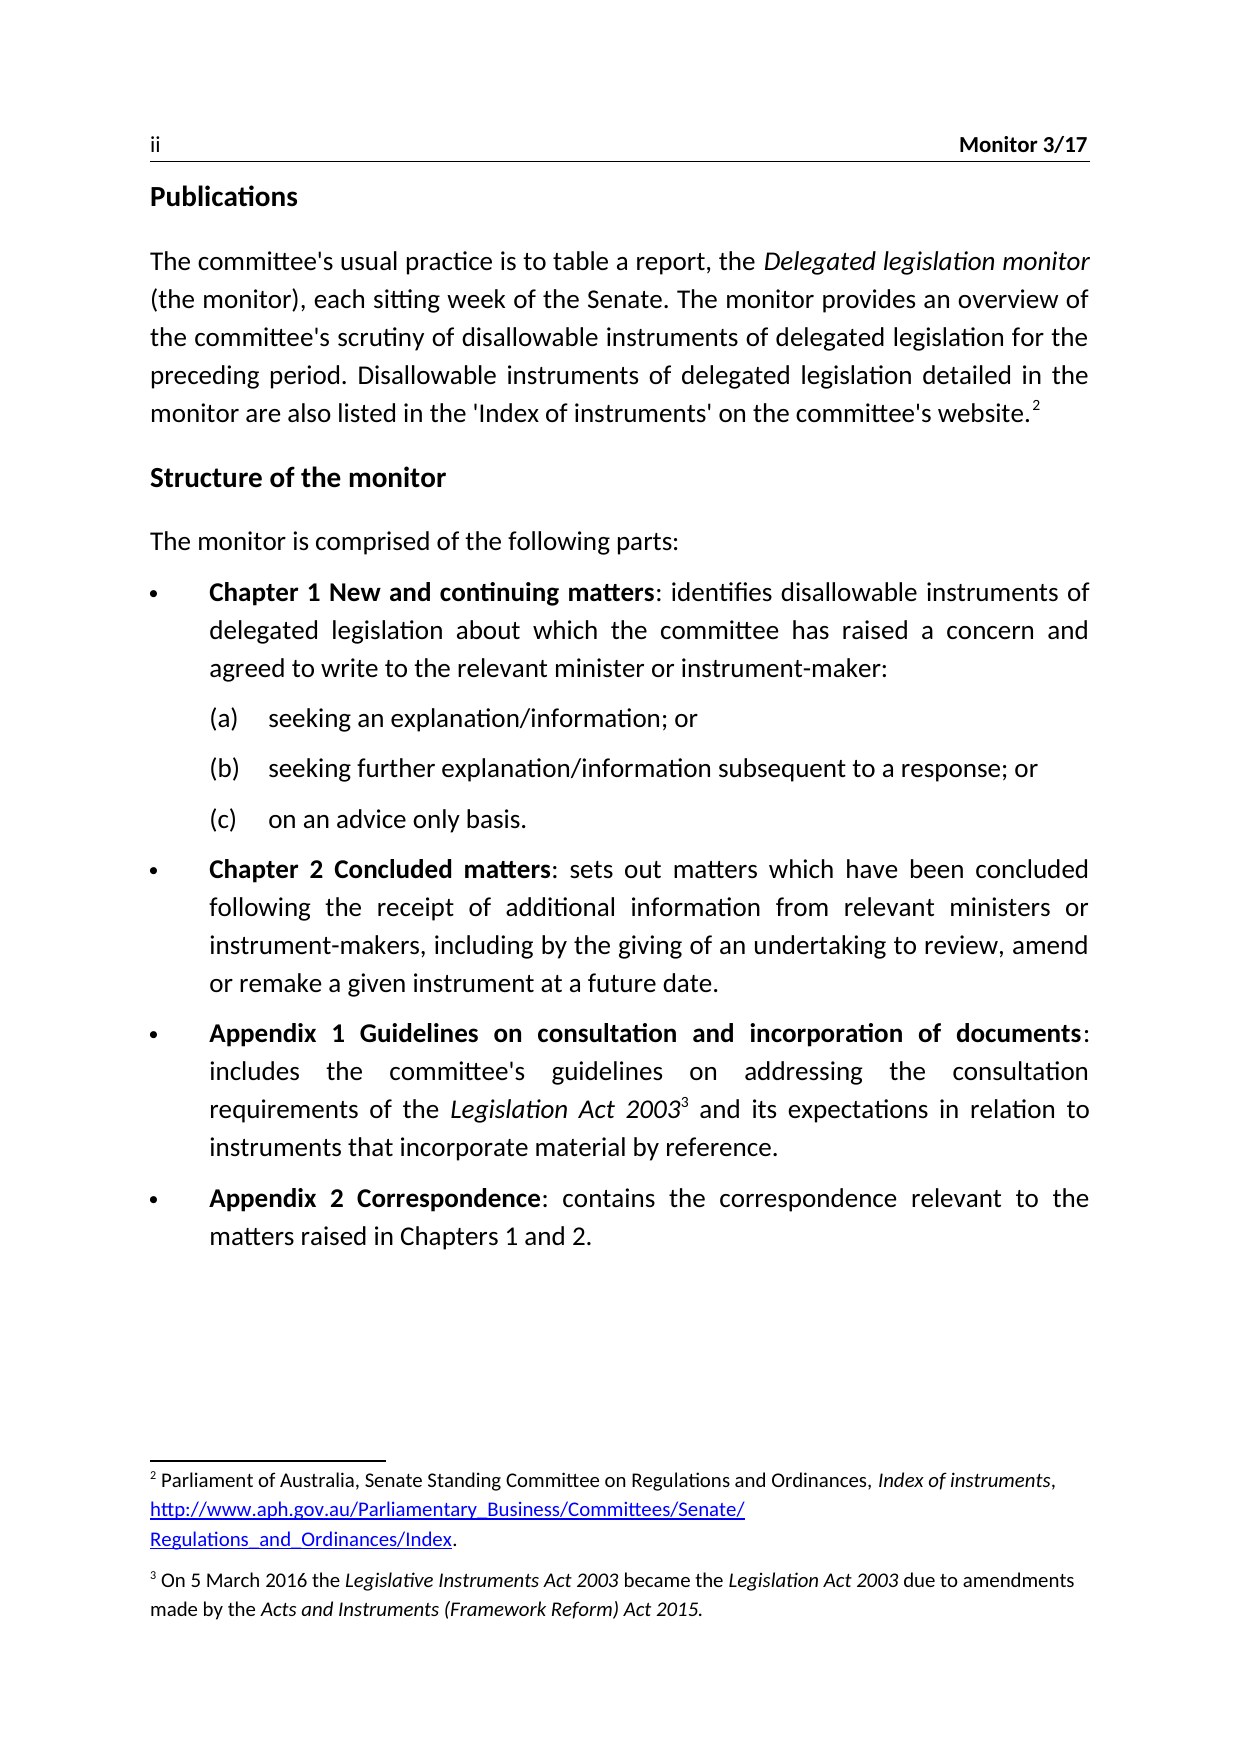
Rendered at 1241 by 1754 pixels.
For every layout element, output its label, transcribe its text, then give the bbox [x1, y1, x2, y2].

list The committee's usual practice is to table a report, the Delegated legislation monitor (the monitor), each sitting week of the Senate. The monitor provides an overview of the committee's scrutiny of disallowable instruments of delegated legislation for the preceding period. Disallowable instruments of delegated legislation detailed in the monitor are also listed in the 'Index of instruments' on the committee's website. [150, 244, 1090, 429]
subtitle Structure of the monitor [150, 459, 1090, 494]
text Chapter 2 Concluded matters: sets out matters which have been concluded following the receipt of additional information from relevant ministers or instrument-makers, including by the giving of an undertaking to review, amend or remake a given instrument at a future date. [150, 852, 1090, 999]
text Chapter 1 New and continuing matters: identifies disallowable instruments of delegated legislation about which the committee has raised a concern and agreed to write to the relevant minister or instrument-maker: [150, 575, 1090, 684]
subtitle Publications [150, 178, 1090, 214]
list The monitor is comprised of the following parts: [150, 524, 1090, 558]
text Appendix 1 Guidelines on consultation and incorporation of documents: includes the committee's guidelines on addressing the consultation requirements of the Legislation Act 2003 and its expectations in relation to instruments that incorporate material by reference. [150, 1017, 1090, 1163]
list seeking an explanation/information; or [209, 701, 1090, 734]
text Appendix 2 Correspondence: contains the correspondence relevant to the matters raised in Chapters 1 and 2. [150, 1181, 1090, 1252]
list seeking further explanation/information subsequent to a response; or [209, 752, 1090, 785]
list on an advice only basis. [209, 802, 1090, 835]
